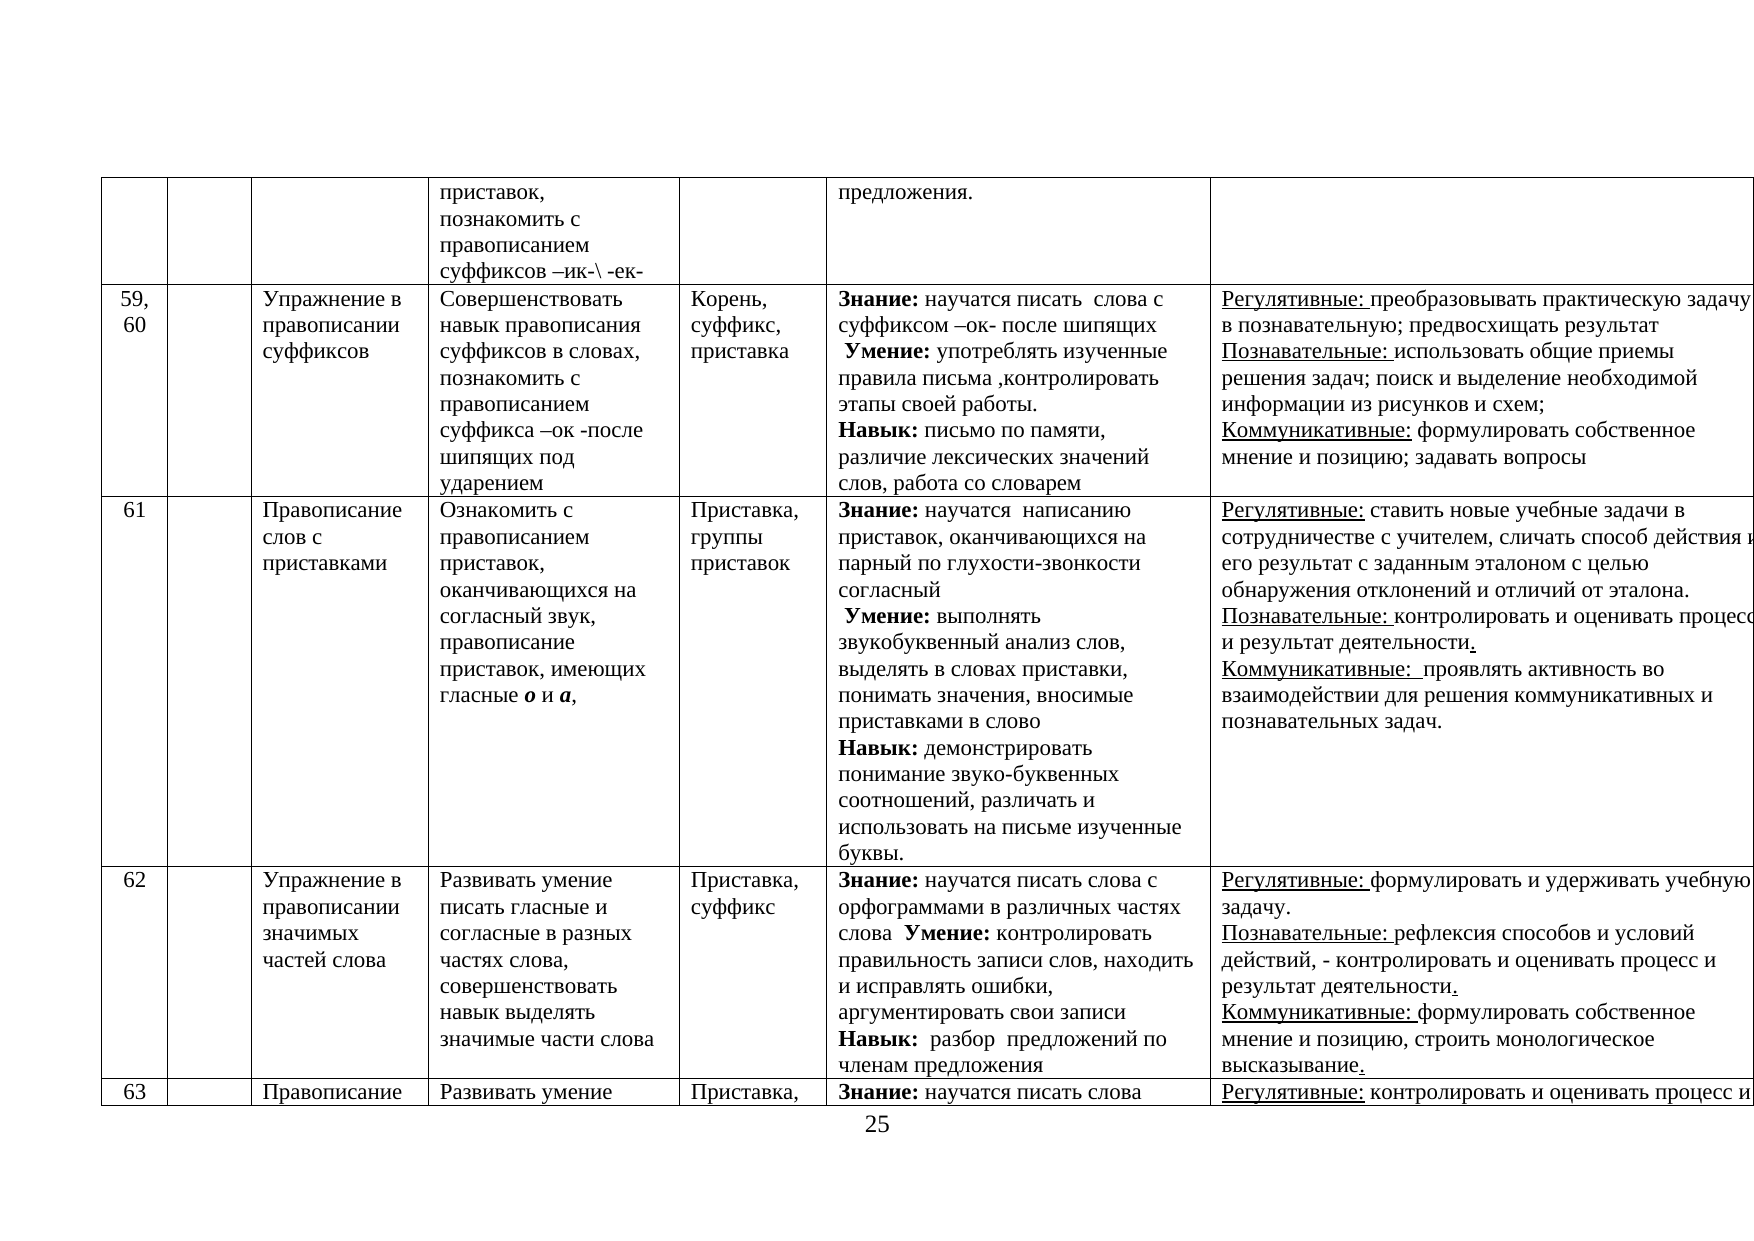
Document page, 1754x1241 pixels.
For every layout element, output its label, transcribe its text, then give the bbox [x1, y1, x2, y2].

table_cell [168, 497, 251, 866]
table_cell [827, 178, 1210, 284]
table_cell Регулятивные: формулировать и удерживать учебную задачу. Познавательные: рефлексия способов и условий действий, - контролировать и оценивать процесс и результат деятельности. Коммуникативные: формулировать собственное мнение и позицию, строить монологическое высказывание. [1211, 867, 1753, 1077]
table_cell Корень, суффикс, приставка [680, 285, 826, 496]
table_cell Регулятивные: преобразовывать практическую задачу в познавательную; предвосхищать результат Познавательные: использовать общие приемы решения задач; поиск и выделение необходимой информации из рисунков и схем; Коммуникативные: формулировать собственное мнение и позицию; задавать вопросы [1211, 285, 1753, 496]
table_cell 63 [102, 1079, 167, 1105]
table_cell 59, 60 [102, 285, 167, 496]
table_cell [252, 1079, 428, 1105]
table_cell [429, 178, 679, 284]
table_cell Знание: научатся писать слова с орфограммами в различных частях слова Умение: контролировать правильность записи слов, находить и исправлять ошибки, аргументировать свои записи Навык: разбор предложений по членам предложения [827, 867, 1210, 1077]
table_cell [168, 1079, 251, 1105]
table_cell Знание: научатся написанию приставок, оканчивающихся на парный по глухости-звонкости согласный Умение: выполнять звукобуквенный анализ слов, выделять в словах приставки, понимать значения, вносимые приставками в слово Навык: демонстрировать понимание звуко-буквенных соотношений, различать и использовать на письме изученные буквы. [827, 497, 1210, 866]
table_cell 62 [102, 867, 167, 1077]
table_cell Знание: научатся писать слова с суффиксом –ок- после шипящих Умение: употреблять изученные правила письма ,контролировать этапы своей работы. Навык: письмо по памяти, различие лексических значений слов, работа со словарем [827, 285, 1210, 496]
table_cell Упражнение в правописании значимых частей слова [252, 867, 428, 1077]
table_cell Совершенствовать навык правописания суффиксов в словах, познакомить с правописанием суффикса –ок -после шипящих под ударением [429, 285, 679, 496]
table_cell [827, 1079, 1210, 1105]
table_cell 61 [102, 497, 167, 866]
table_cell Упражнение в правописании суффиксов [252, 285, 428, 496]
table_cell Приставка, суффикс [680, 867, 826, 1077]
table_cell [252, 178, 428, 284]
table_cell [168, 285, 251, 496]
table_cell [1211, 178, 1753, 284]
table_cell [168, 178, 251, 284]
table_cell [680, 1079, 826, 1105]
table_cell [429, 1079, 679, 1105]
table_cell Приставка, группы приставок [680, 497, 826, 866]
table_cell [1211, 1079, 1753, 1105]
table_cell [680, 178, 826, 284]
table_cell [168, 867, 251, 1077]
table_cell Ознакомить с правописанием приставок, оканчивающихся на согласный звук, правописание приставок, имеющих гласные о и а, [429, 497, 679, 866]
table_cell 58 [102, 178, 167, 284]
table_cell Правописание слов с приставками [252, 497, 428, 866]
table_cell Развивать умение писать гласные и согласные в разных частях слова, совершенствовать навык выделять значимые части слова [429, 867, 679, 1077]
table_cell Регулятивные: ставить новые учебные задачи в сотрудничестве с учителем, сличать способ действия и его результат с заданным эталоном с целью обнаружения отклонений и отличий от эталона. Познавательные: контролировать и оценивать процесс и результат деятельности. Коммуникативные: проявлять активность во взаимодействии для решения коммуникативных и познавательных задач. [1211, 497, 1753, 866]
